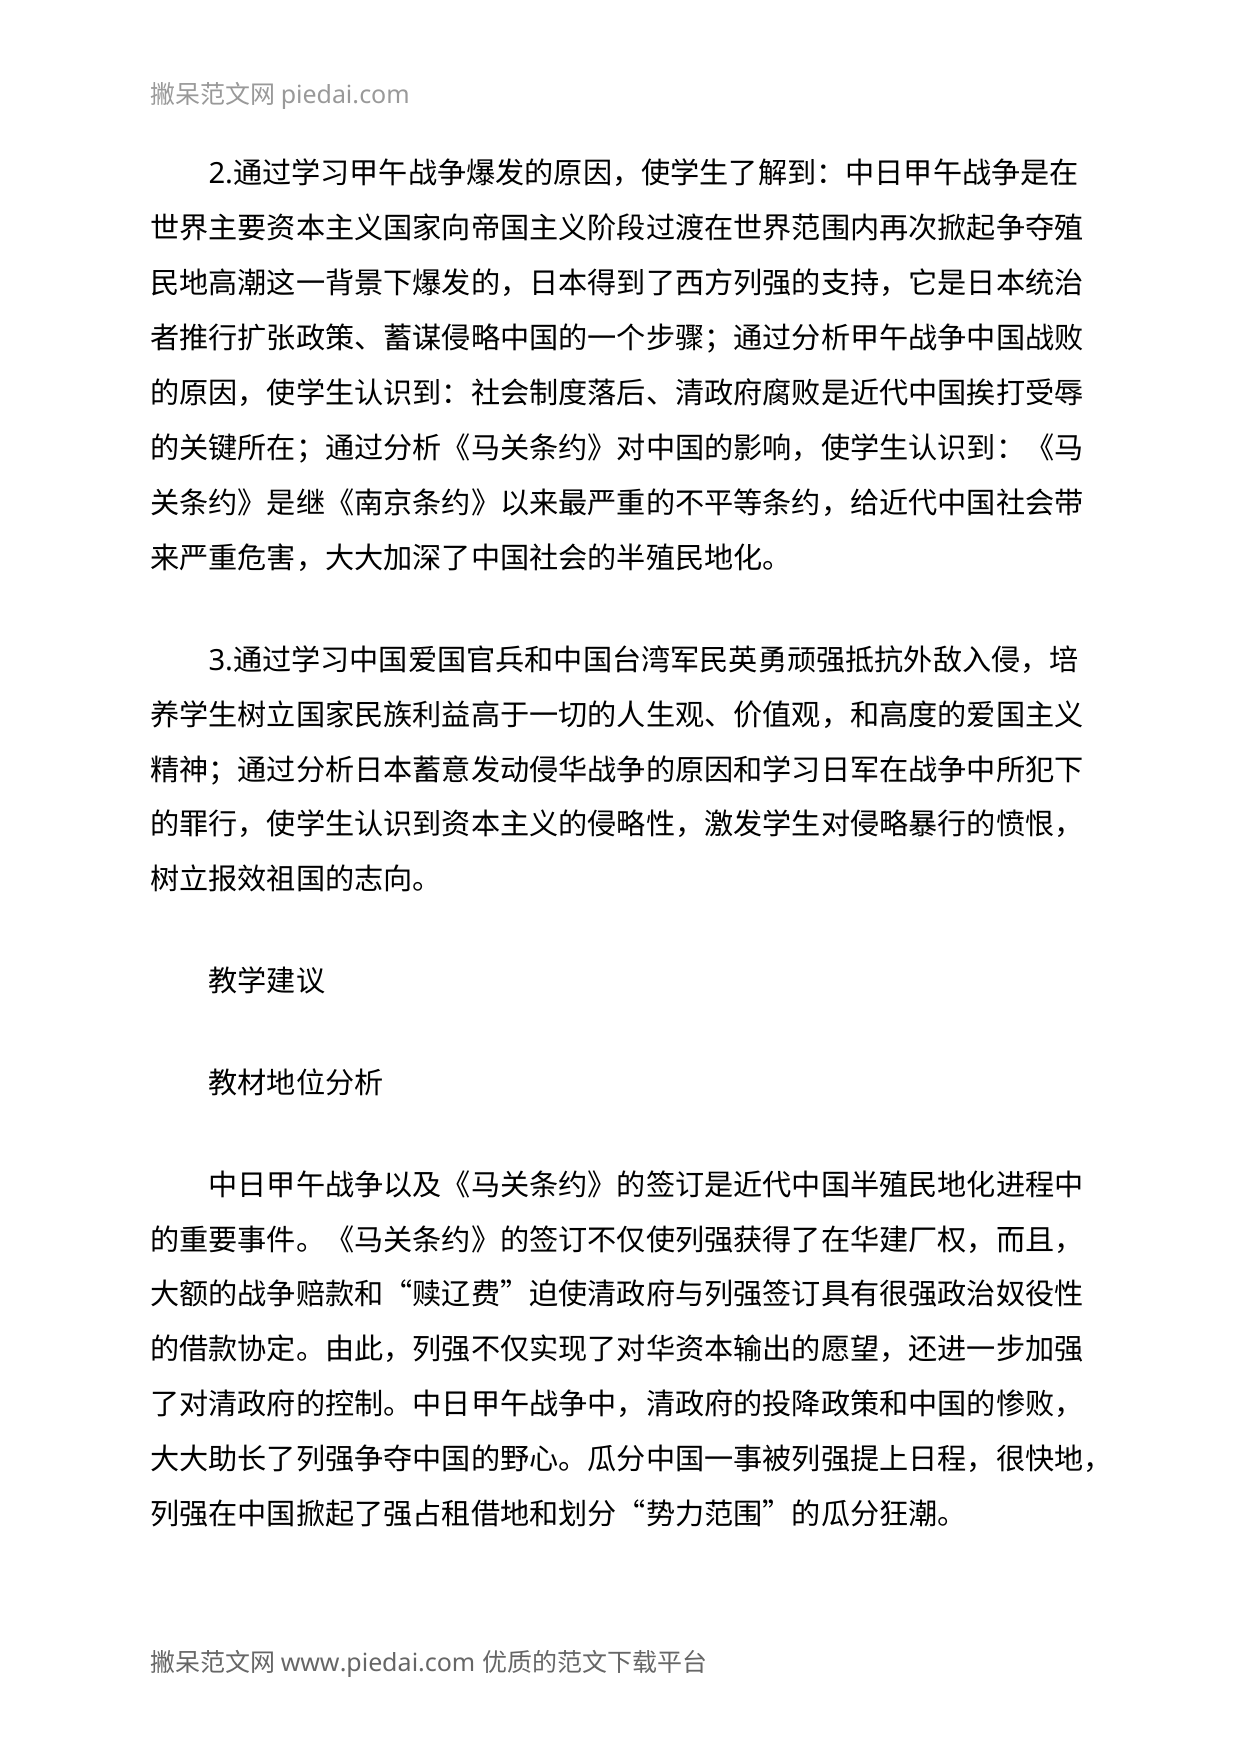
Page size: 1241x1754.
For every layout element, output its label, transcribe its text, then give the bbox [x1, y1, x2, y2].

text 3.通过学习中国爱国官兵和中国台湾军民英勇顽强抵抗外敌入侵，培养学生树立国家民族利益高于一切的人生观、价值观，和高度的爱国主义精神；通过分析日本蓄意发动侵华战争的原因和学习日军在战争中所犯下的罪行，使学生认识到资本主义的侵略性，激发学生对侵略暴行的愤恨，树立报效祖国的志向。 [150, 636, 1090, 898]
text 教学建议 [150, 958, 1090, 1000]
text 2.通过学习甲午战争爆发的原因，使学生了解到：中日甲午战争是在世界主要资本主义国家向帝国主义阶段过渡在世界范围内再次掀起争夺殖民地高潮这一背景下爆发的，日本得到了西方列强的支持，它是日本统治者推行扩张政策、蓄谋侵略中国的一个步骤；通过分析甲午战争中国战败的原因，使学生认识到：社会制度落后、清政府腐败是近代中国挨打受辱的关键所在；通过分析《马关条约》对中国的影响，使学生认识到：《马关条约》是继《南京条约》以来最严重的不平等条约，给近代中国社会带来严重危害，大大加深了中国社会的半殖民地化。 [150, 150, 1090, 577]
text 教材地位分析 [150, 1059, 1090, 1102]
text 中日甲午战争以及《马关条约》的签订是近代中国半殖民地化进程中的重要事件。《马关条约》的签订不仅使列强获得了在华建厂权，而且，大额的战争赔款和“赎辽费”迫使清政府与列强签订具有很强政治奴役性的借款协定。由此，列强不仅实现了对华资本输出的愿望，还进一步加强了对清政府的控制。中日甲午战争中，清政府的投降政策和中国的惨败，大大助长了列强争夺中国的野心。瓜分中国一事被列强提上日程，很快地，列强在中国掀起了强占租借地和划分“势力范围”的瓜分狂潮。 [150, 1161, 1090, 1533]
